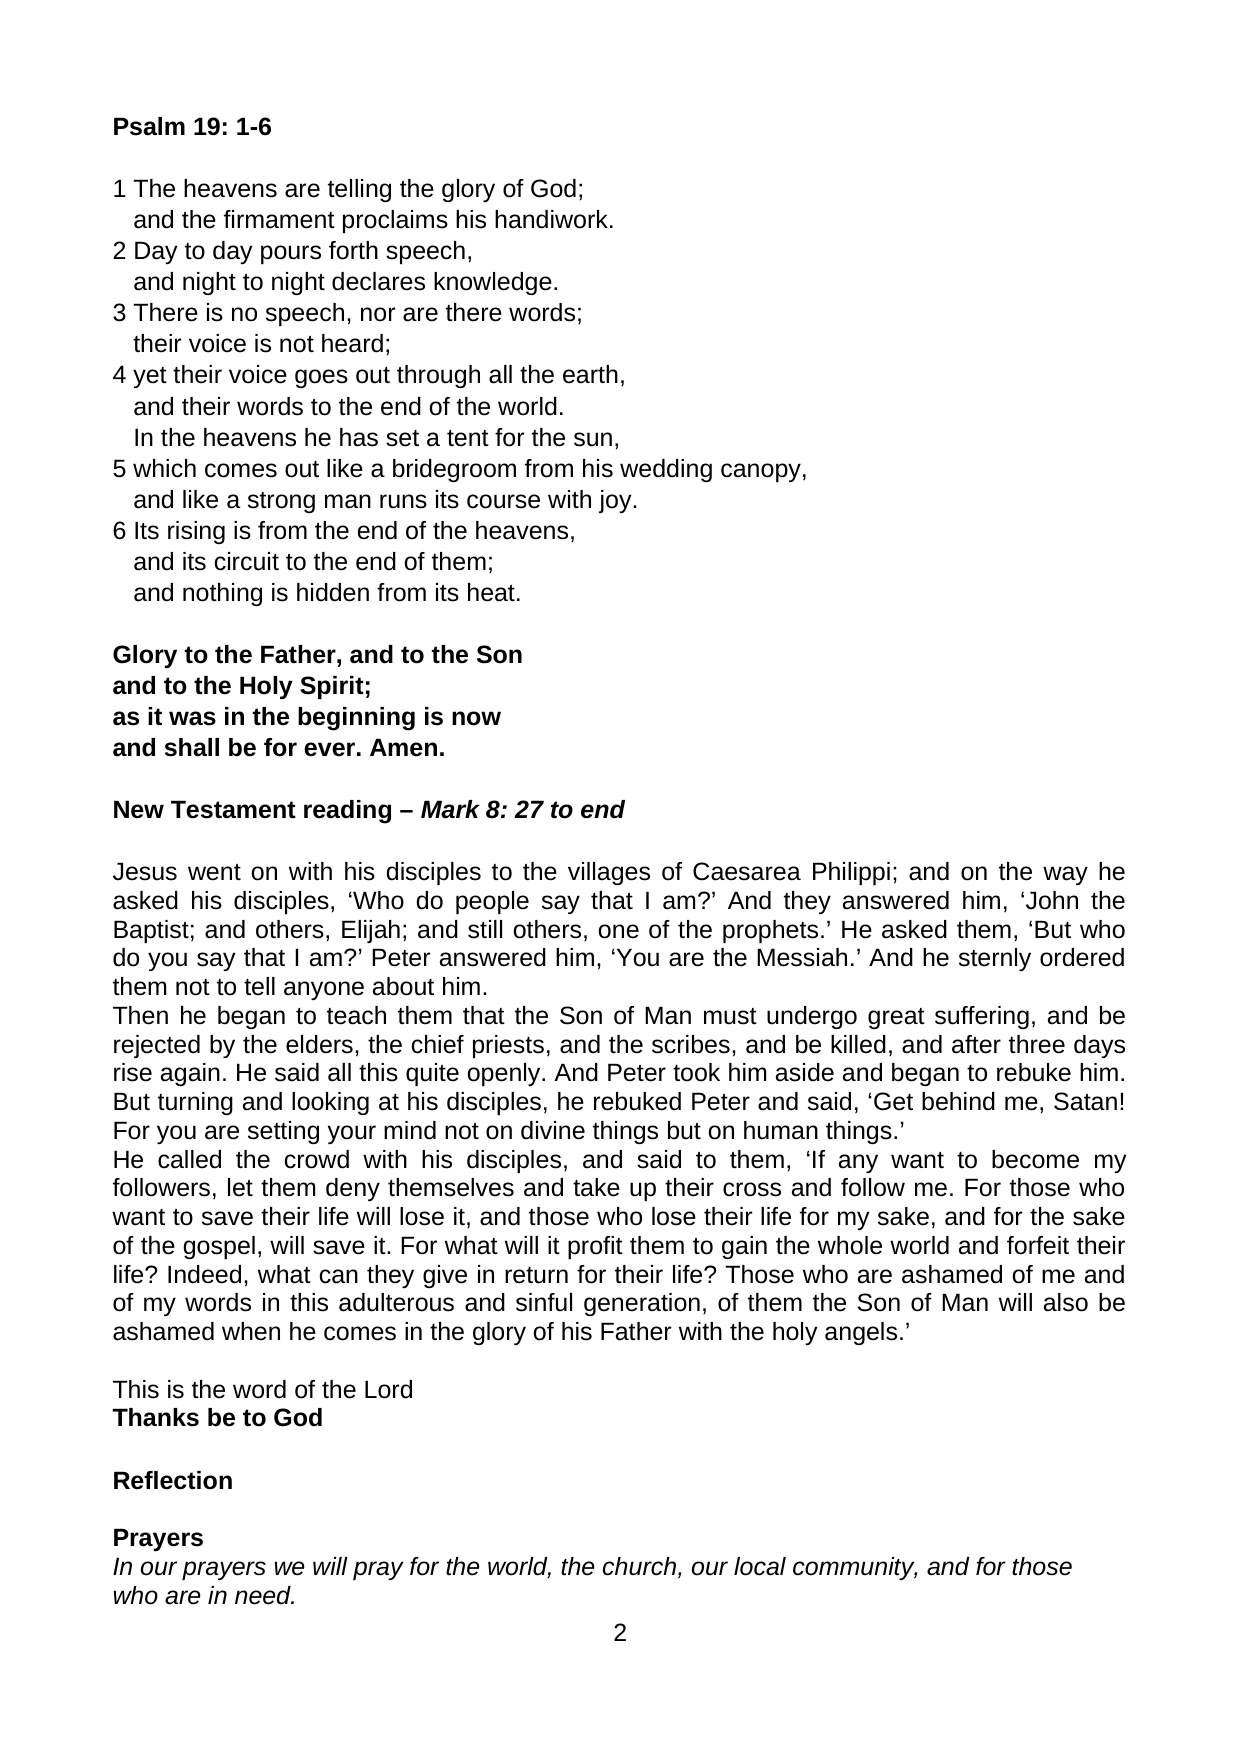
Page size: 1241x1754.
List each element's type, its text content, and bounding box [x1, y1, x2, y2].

text and the firmament proclaims his handiwork. [112, 205, 1128, 234]
text Then he began to teach them that the Son of Man must undergo great suffering, and be rejected by the elders, the chief priests, and the scribes, and be killed, and after three days rise again. He said all this quite openly. And Peter took him aside and began to rebuke him. But turning and looking at his disciples, he rebuked Peter and said, ‘Get behind me, Satan! For you are setting your mind not on divine things but on human things.’ [112, 1001, 1128, 1145]
text Prayers [112, 1523, 1128, 1552]
text 6 Its rising is from the end of the heavens, [112, 516, 1128, 544]
text their voice is not heard; [112, 329, 1128, 358]
text 4 yet their voice goes out through all the earth, [112, 361, 1128, 389]
text and their words to the end of the world. [112, 392, 1128, 420]
text In our prayers we will pray for the world, the church, our local community, and for those who are in need. [112, 1552, 1128, 1609]
text 3 There is no speech, nor are there words; [112, 298, 1128, 327]
text Psalm 19: 1-6 1 The heavens are telling the glory of God; [112, 112, 1128, 203]
text This is the word of the Lord Thanks be to God [112, 1375, 1128, 1466]
text In the heavens he has set a tent for the sun, [112, 423, 1128, 451]
text Glory to the Father, and to the Son and to the Holy Spirit; as it was in the beginning is now and shall be for ever. Amen. New Testament reading – Mark 8: 27 to end [112, 609, 1128, 824]
text Jesus went on with his disciples to the villages of Caesarea Philippi; and on the way he asked his disciples, ‘Who do people say that I am?’ And they answered him, ‘John the Baptist; and others, Elijah; and still others, one of the prophets.’ He asked them, ‘But who do you say that I am?’ Peter answered him, ‘You are the Messiah.’ And he sternly ordered them not to tell anyone about him. [112, 857, 1128, 1001]
text Reflection [112, 1466, 1128, 1494]
text and nothing is hidden from its heat. [112, 578, 1128, 607]
text 2 Day to day pours forth speech, [112, 236, 1128, 265]
text and like a strong man runs its course with joy. [112, 485, 1128, 513]
text He called the crowd with his disciples, and said to them, ‘If any want to become my followers, let them deny themselves and take up their cross and follow me. For those who want to save their life will lose it, and those who lose their life for my sake, and for the sake of the gospel, will save it. For what will it profit them to gain the whole world and forfeit their life? Indeed, what can they give in return for their life? Those who are ashamed of me and of my words in this adulterous and sinful generation, of them the Son of Man will also be ashamed when he comes in the glory of his Father with the holy angels.’ [112, 1145, 1128, 1346]
text and its circuit to the end of them; [112, 547, 1128, 576]
text and night to night declares knowledge. [112, 267, 1128, 296]
text 5 which comes out like a bridegroom from his wedding canopy, [112, 454, 1128, 482]
